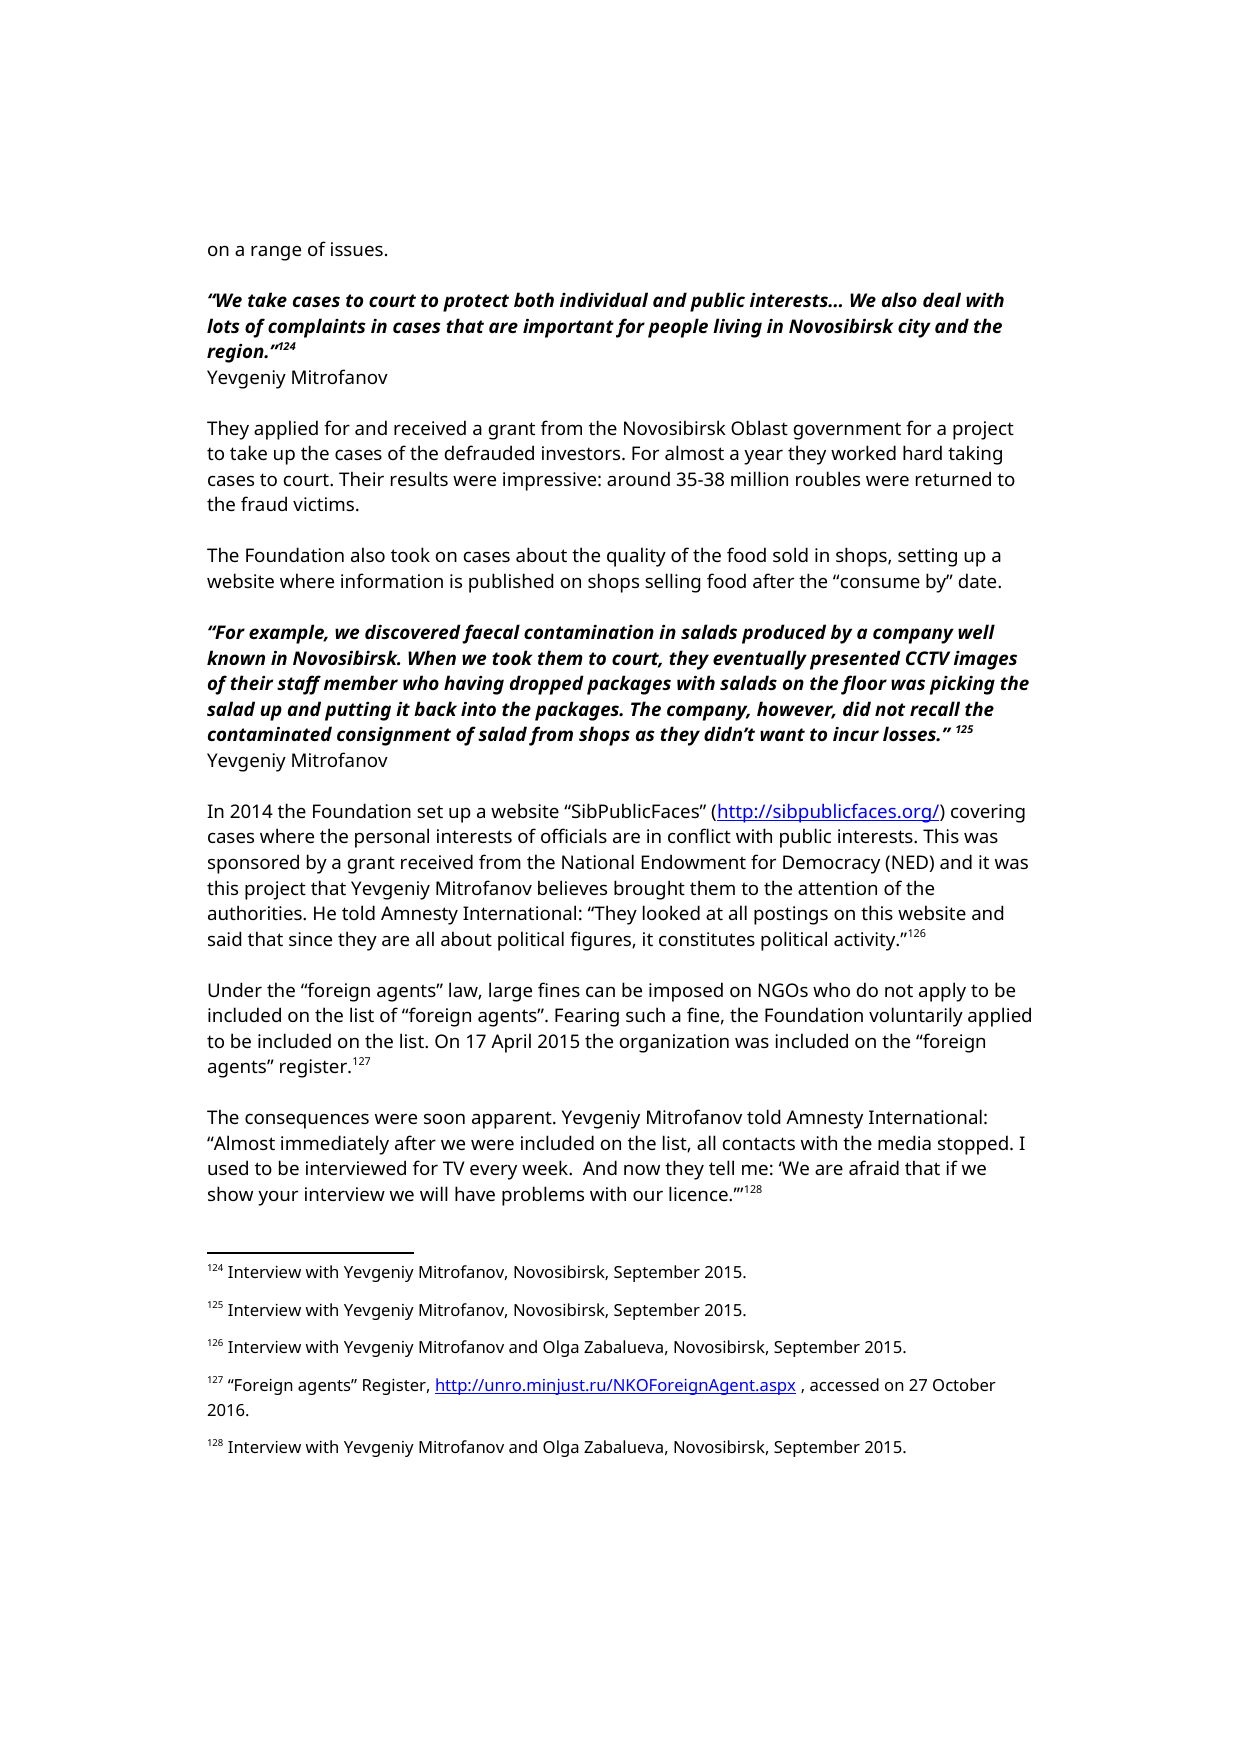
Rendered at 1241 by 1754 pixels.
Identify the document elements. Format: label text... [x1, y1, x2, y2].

text The Foundation also took on cases about the quality of the food sold in shops, setting up a website where information is published on shops selling food after the “consume by” date. [207, 543, 1033, 594]
text Under the “foreign agents” law, large fines can be imposed on NGOs who do not apply to be included on the list of “foreign agents”. Fearing such a fine, the Foundation voluntarily applied to be included on the list. On 17 April 2015 the organization was included on the “foreign agents” register. [207, 977, 1033, 1079]
text “We take cases to court to protect both individual and public interests… We also deal with lots of complaints in cases that are important for people living in Novosibirsk city and the region.” Yevgeniy Mitrofanov [207, 287, 1033, 389]
text In 2014 the Foundation set up a website “SibPublicFaces” (http://sibpublicfaces.org/) covering cases where the personal interests of officials are in conflict with public interests. This was sponsored by a grant received from the National Endowment for Democracy (NED) and it was this project that Yevgeniy Mitrofanov believes brought them to the attention of the authorities. He told Amnesty International: “They looked at all postings on this website and said that since they are all about political figures, it constitutes political activity.” [207, 798, 1033, 951]
text They applied for and received a grant from the Novosibirsk Oblast government for a project to take up the cases of the defrauded investors. For almost a year they worked hard taking cases to court. Their results were impressive: around 35-38 million roubles were returned to the fraud victims. [207, 415, 1033, 517]
text Together the two lawyers decided to use their legal expertise to champion consumer rights on a range of issues. [207, 236, 1033, 262]
text The consequences were soon apparent. Yevgeniy Mitrofanov told Amnesty International: “Almost immediately after we were included on the list, all contacts with the media stopped. I used to be interviewed for TV every week. And now they tell me: ‘We are afraid that if we show your interview we will have problems with our licence.’” [207, 1105, 1033, 1207]
text “For example, we discovered faecal contamination in salads produced by a company well known in Novosibirsk. When we took them to court, they eventually presented CCTV images of their staff member who having dropped packages with salads on the floor was picking the salad up and putting it back into the packages. The company, however, did not recall the contaminated consignment of salad from shops as they didn’t want to incur losses.” Yevgeniy Mitrofanov [207, 619, 1033, 773]
